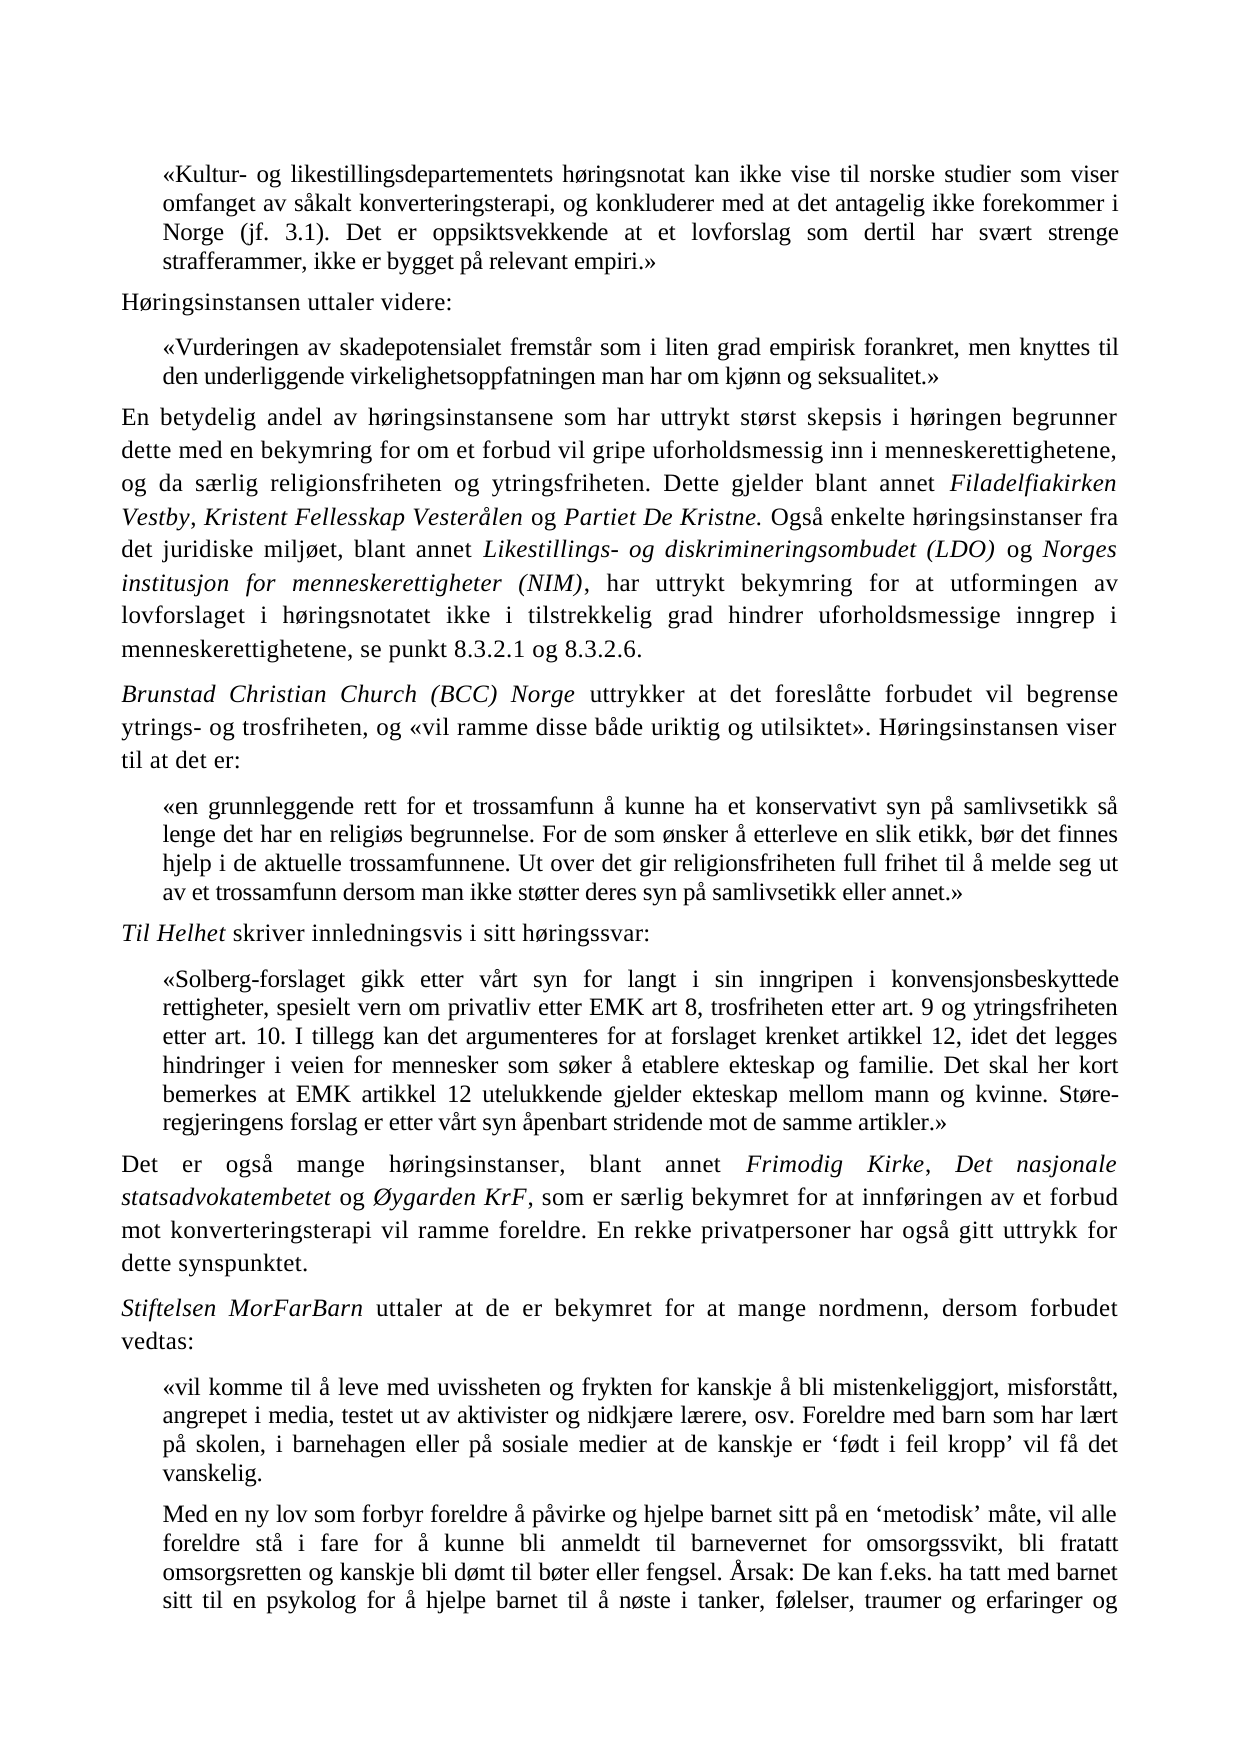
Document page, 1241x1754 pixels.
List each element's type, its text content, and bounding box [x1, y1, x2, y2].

text «Solberg-forslaget gikk etter vårt syn for langt i sin inngripen i konvensjonsbeskyttede rettigheter, spesielt vern om privatliv etter EMK art 8, trosfriheten etter art. 9 og ytringsfriheten etter art. 10. I tillegg kan det argumenteres for at forslaget krenket artikkel 12, idet det legges hindringer i veien for mennesker som søker å etablere ekteskap og familie. Det skal her kort bemerkes at EMK artikkel 12 utelukkende gjelder ekteskap mellom mann og kvinne. Støre-regjeringens forslag er etter vårt syn åpenbart stridende mot de samme artikler.» [162, 964, 1119, 1136]
text Det er også mange høringsinstanser, blant annet Frimodig Kirke, Det nasjonale statsadvokatembetet og Øygarden KrF, som er særlig bekymret for at innføringen av et forbud mot konverteringsterapi vil ramme foreldre. En rekke privatpersoner har også gitt uttrykk for dette synspunktet. [121, 1149, 1119, 1277]
text «en grunnleggende rett for et trossamfunn å kunne ha et konservativt syn på samlivsetikk så lenge det har en religiøs begrunnelse. For de som ønsker å etterleve en slik etikk, bør det finnes hjelp i de aktuelle trossamfunnene. Ut over det gir religionsfriheten full frihet til å melde seg ut av et trossamfunn dersom man ikke støtter deres syn på samlivsetikk eller annet.» [162, 791, 1119, 906]
text Høringsinstansen uttaler videre: [121, 287, 1119, 316]
text Brunstad Christian Church (BCC) Norge uttrykker at det foreslåtte forbudet vil begrense ytrings- og trosfriheten, og «vil ramme disse både uriktig og utilsiktet». Høringsinstansen viser til at det er: [121, 679, 1119, 774]
text Til Helhet skriver innledningsvis i sitt høringssvar: [121, 918, 1119, 947]
text Stiftelsen MorFarBarn uttaler at de er bekymret for at mange nordmenn, dersom forbudet vedtas: [121, 1293, 1119, 1355]
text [162, 1499, 1119, 1614]
text «Vurderingen av skadepotensialet fremstår som i liten grad empirisk forankret, men knyttes til den underliggende virkelighetsoppfatningen man har om kjønn og seksualitet.» [162, 332, 1119, 390]
text «vil komme til å leve med uvissheten og frykten for kanskje å bli mistenkeliggjort, misforstått, angrepet i media, testet ut av aktivister og nidkjære lærere, osv. Foreldre med barn som har lært på skolen, i barnehagen eller på sosiale medier at de kanskje er ‘født i feil kropp’ vil få det vanskelig. [162, 1372, 1119, 1487]
text «Kultur- og likestillingsdepartementets høringsnotat kan ikke vise til norske studier som viser omfanget av såkalt konverteringsterapi, og konkluderer med at det antagelig ikke forekommer i Norge (jf. 3.1). Det er oppsiktsvekkende at et lovforslag som dertil har svært strenge strafferammer, ikke er bygget på relevant empiri.» [162, 159, 1119, 274]
text En betydelig andel av høringsinstansene som har uttrykt størst skepsis i høringen begrunner dette med en bekymring for om et forbud vil gripe uforholdsmessig inn i menneskerettighetene, og da særlig religionsfriheten og ytringsfriheten. Dette gjelder blant annet Filadelfiakirken Vestby, Kristent Fellesskap Vesterålen og Partiet De Kristne. Også enkelte høringsinstanser fra det juridiske miljøet, blant annet Likestillings- og diskrimineringsombudet (LDO) og Norges institusjon for menneskerettigheter (NIM), har uttrykt bekymring for at utformingen av lovforslaget i høringsnotatet ikke i tilstrekkelig grad hindrer uforholdsmessige inngrep i menneskerettighetene, se punkt 8.3.2.1 og 8.3.2.6. [121, 402, 1119, 662]
